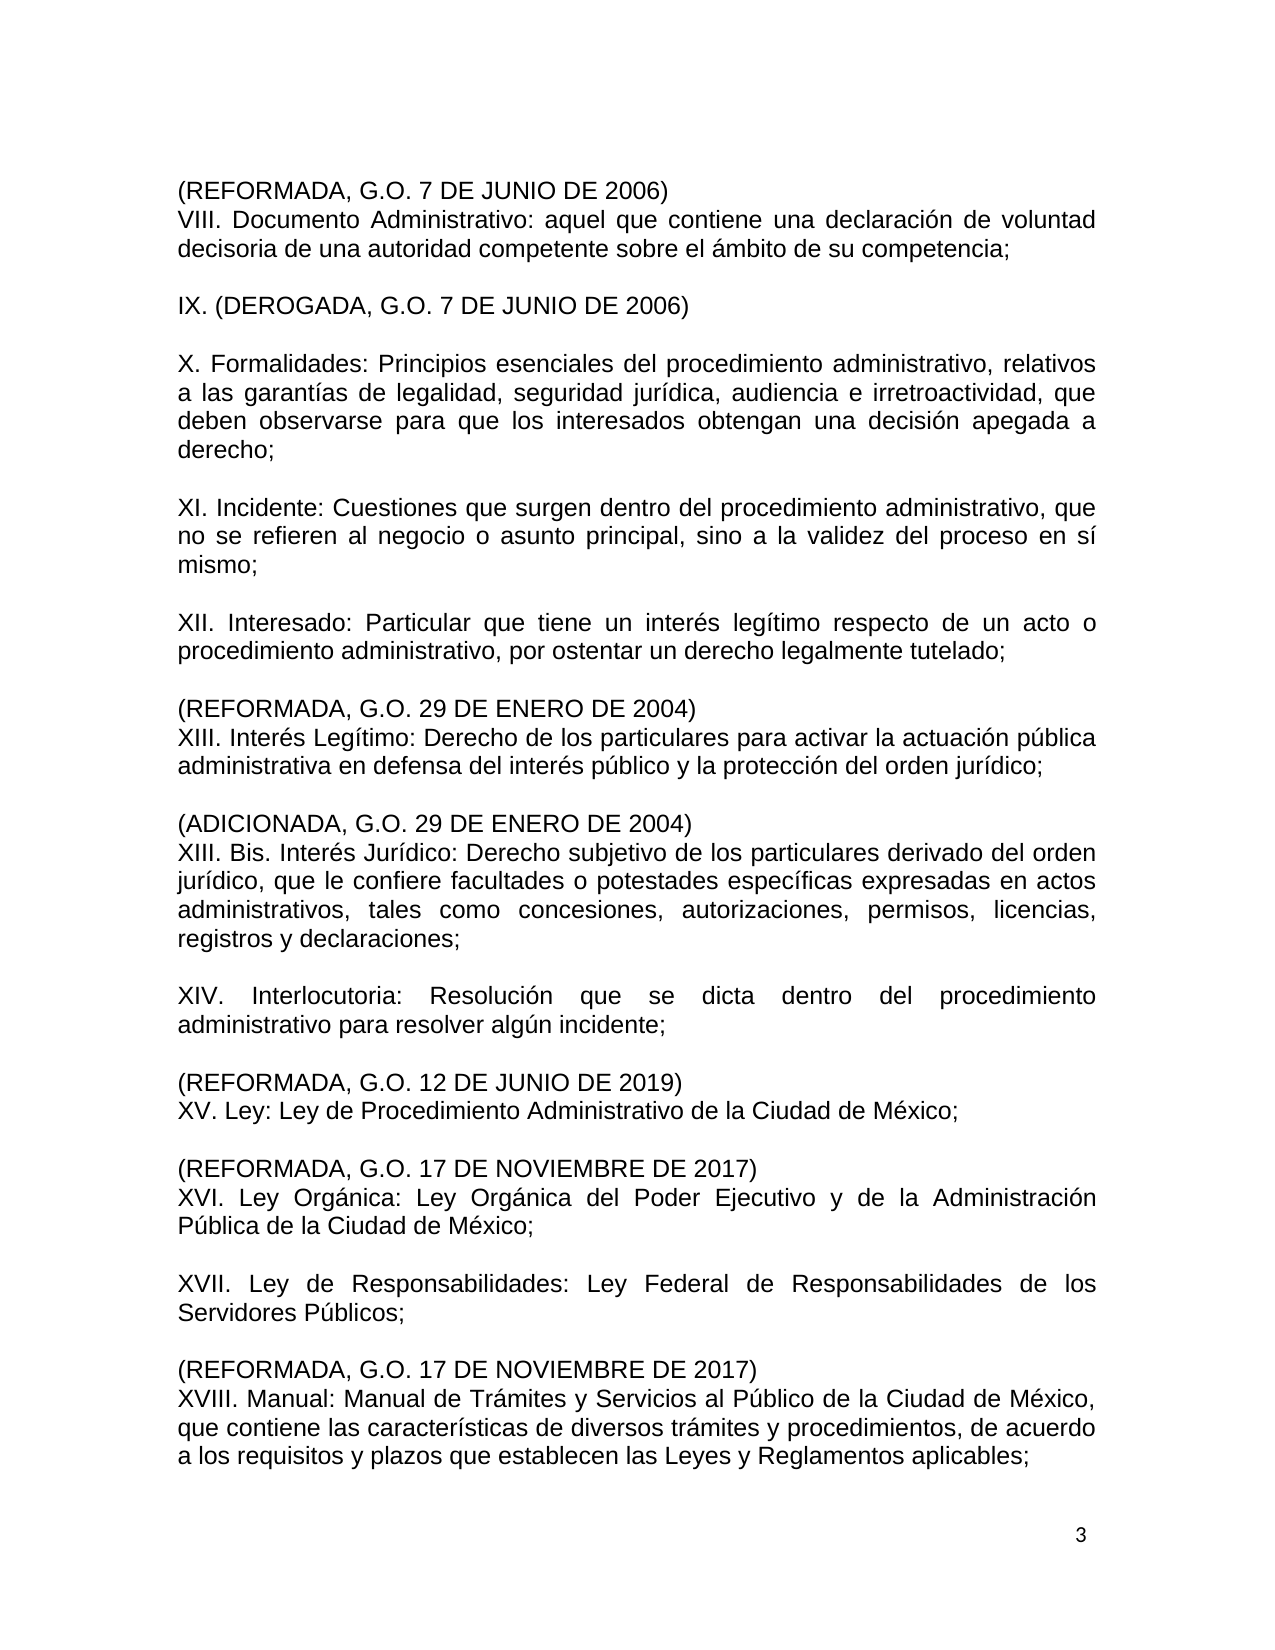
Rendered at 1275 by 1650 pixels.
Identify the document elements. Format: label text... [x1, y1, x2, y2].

text XIII. Bis. Interés Jurídico: Derecho subjetivo de los particulares derivado del orden jurídico, que le confiere facultades o potestades específicas expresadas en actos administrativos, tales como concesiones, autorizaciones, permisos, licencias, registros y declaraciones; [177, 838, 1098, 953]
text (ADICIONADA, G.O. 29 DE ENERO DE 2004) [177, 809, 1098, 838]
text VIII. Documento Administrativo: aquel que contiene una declaración de voluntad decisoria de una autoridad competente sobre el ámbito de su competencia; [177, 205, 1098, 263]
text (REFORMADA, G.O. 17 DE NOVIEMBRE DE 2017) [177, 1355, 1098, 1384]
text XV. Ley: Ley de Procedimiento Administrativo de la Ciudad de México; [177, 1096, 1098, 1125]
text (REFORMADA, G.O. 29 DE ENERO DE 2004) [177, 694, 1098, 723]
text XI. Incidente: Cuestiones que surgen dentro del procedimiento administrativo, que no se refieren al negocio o asunto principal, sino a la validez del proceso en sí mismo; [177, 493, 1098, 579]
text XII. Interesado: Particular que tiene un interés legítimo respecto de un acto o procedimiento administrativo, por ostentar un derecho legalmente tutelado; [177, 608, 1098, 665]
text (REFORMADA, G.O. 17 DE NOVIEMBRE DE 2017) [177, 1154, 1098, 1183]
text XVIII. Manual: Manual de Trámites y Servicios al Público de la Ciudad de México, que contiene las características de diversos trámites y procedimientos, de acuerdo a los requisitos y plazos que establecen las Leyes y Reglamentos aplicables; [177, 1384, 1098, 1470]
text XVII. Ley de Responsabilidades: Ley Federal de Responsabilidades de los Servidores Públicos; [177, 1269, 1098, 1326]
text (REFORMADA, G.O. 7 DE JUNIO DE 2006) [177, 176, 1098, 205]
text X. Formalidades: Principios esenciales del procedimiento administrativo, relativos a las garantías de legalidad, seguridad jurídica, audiencia e irretroactividad, que deben observarse para que los interesados obtengan una decisión apegada a derecho; [177, 349, 1098, 464]
text XVI. Ley Orgánica: Ley Orgánica del Poder Ejecutivo y de la Administración Pública de la Ciudad de México; [177, 1183, 1098, 1240]
text (REFORMADA, G.O. 12 DE JUNIO DE 2019) [177, 1068, 1098, 1096]
text XIV. Interlocutoria: Resolución que se dicta dentro del procedimiento administrativo para resolver algún incidente; [177, 981, 1098, 1039]
text IX. (DEROGADA, G.O. 7 DE JUNIO DE 2006) [177, 291, 1098, 320]
text XIII. Interés Legítimo: Derecho de los particulares para activar la actuación pública administrativa en defensa del interés público y la protección del orden jurídico; [177, 723, 1098, 780]
